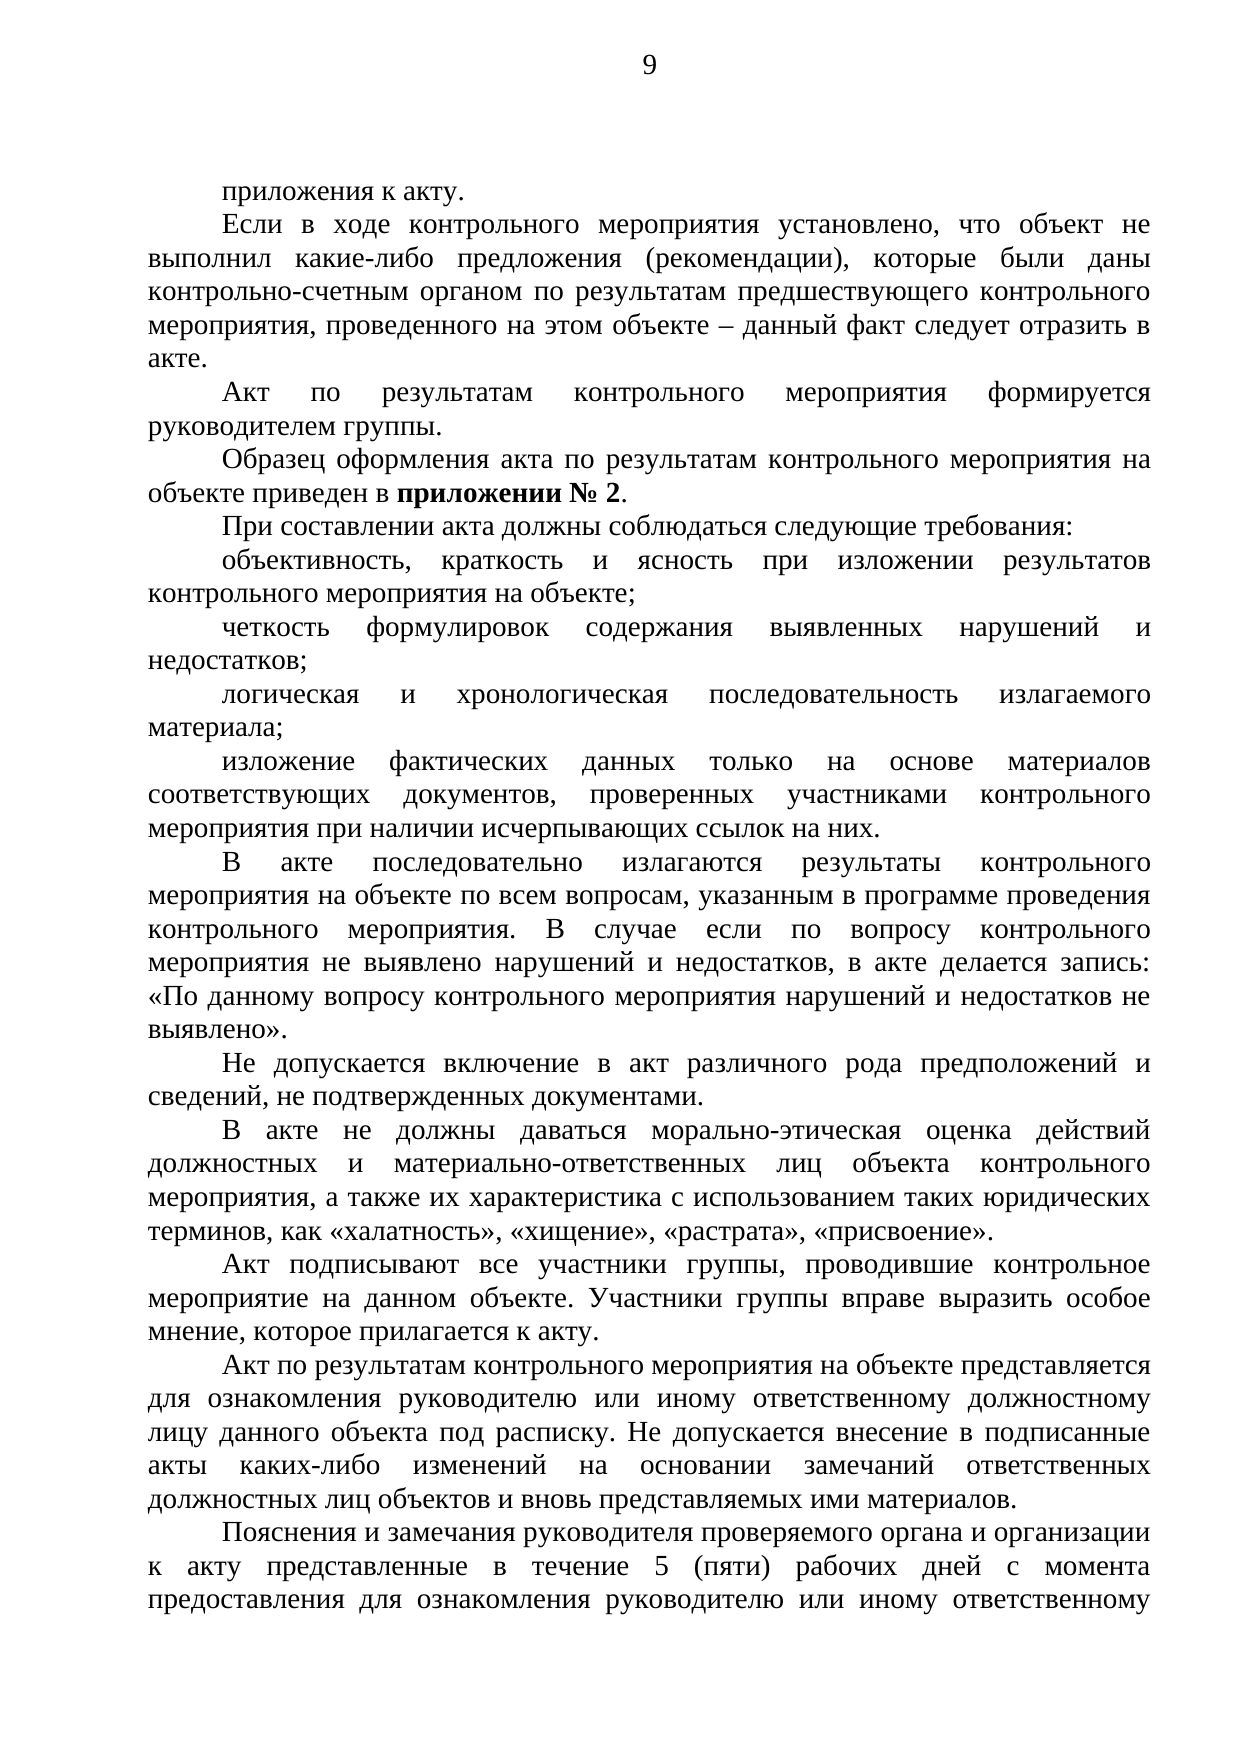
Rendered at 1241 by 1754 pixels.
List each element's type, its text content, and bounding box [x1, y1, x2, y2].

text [148, 1514, 1152, 1615]
text четкость формулировок содержания выявленных нарушений и недостатков; [148, 609, 1152, 676]
text приложения к акту. [148, 173, 1152, 206]
text Акт подписывают все участники группы, проводившие контрольное мероприятие на данном объекте. Участники группы вправе выразить особое мнение, которое прилагается к акту. [148, 1246, 1152, 1347]
text При составлении акта должны соблюдаться следующие требования: [148, 508, 1152, 542]
text объективность, краткость и ясность при изложении результатов контрольного мероприятия на объекте; [148, 542, 1152, 609]
text изложение фактических данных только на основе материалов соответствующих документов, проверенных участниками контрольного мероприятия при наличии исчерпывающих ссылок на них. [148, 743, 1152, 844]
text Акт по результатам контрольного мероприятия формируется руководителем группы. [148, 374, 1152, 441]
text Акт по результатам контрольного мероприятия на объекте представляется для ознакомления руководителю или иному ответственному должностному лицу данного объекта под расписку. Не допускается внесение в подписанные акты каких-либо изменений на основании замечаний ответственных должностных лиц объектов и вновь представляемых ими материалов. [148, 1347, 1152, 1514]
text Если в ходе контрольного мероприятия установлено, что объект не выполнил какие-либо предложения (рекомендации), которые были даны контрольно-счетным органом по результатам предшествующего контрольного мероприятия, проведенного на этом объекте – данный факт следует отразить в акте. [148, 206, 1152, 374]
text Образец оформления акта по результатам контрольного мероприятия на объекте приведен в приложении № 2. [148, 441, 1152, 508]
text В акте не должны даваться морально-этическая оценка действий должностных и материально-ответственных лиц объекта контрольного мероприятия, а также их характеристика с использованием таких юридических терминов, как «халатность», «хищение», «растрата», «присвоение». [148, 1112, 1152, 1246]
text логическая и хронологическая последовательность излагаемого материала; [148, 676, 1152, 743]
text Не допускается включение в акт различного рода предположений и сведений, не подтвержденных документами. [148, 1045, 1152, 1112]
text В акте последовательно излагаются результаты контрольного мероприятия на объекте по всем вопросам, указанным в программе проведения контрольного мероприятия. В случае если по вопросу контрольного мероприятия не выявлено нарушений и недостатков, в акте делается запись: «По данному вопросу контрольного мероприятия нарушений и недостатков не выявлено». [148, 844, 1152, 1045]
